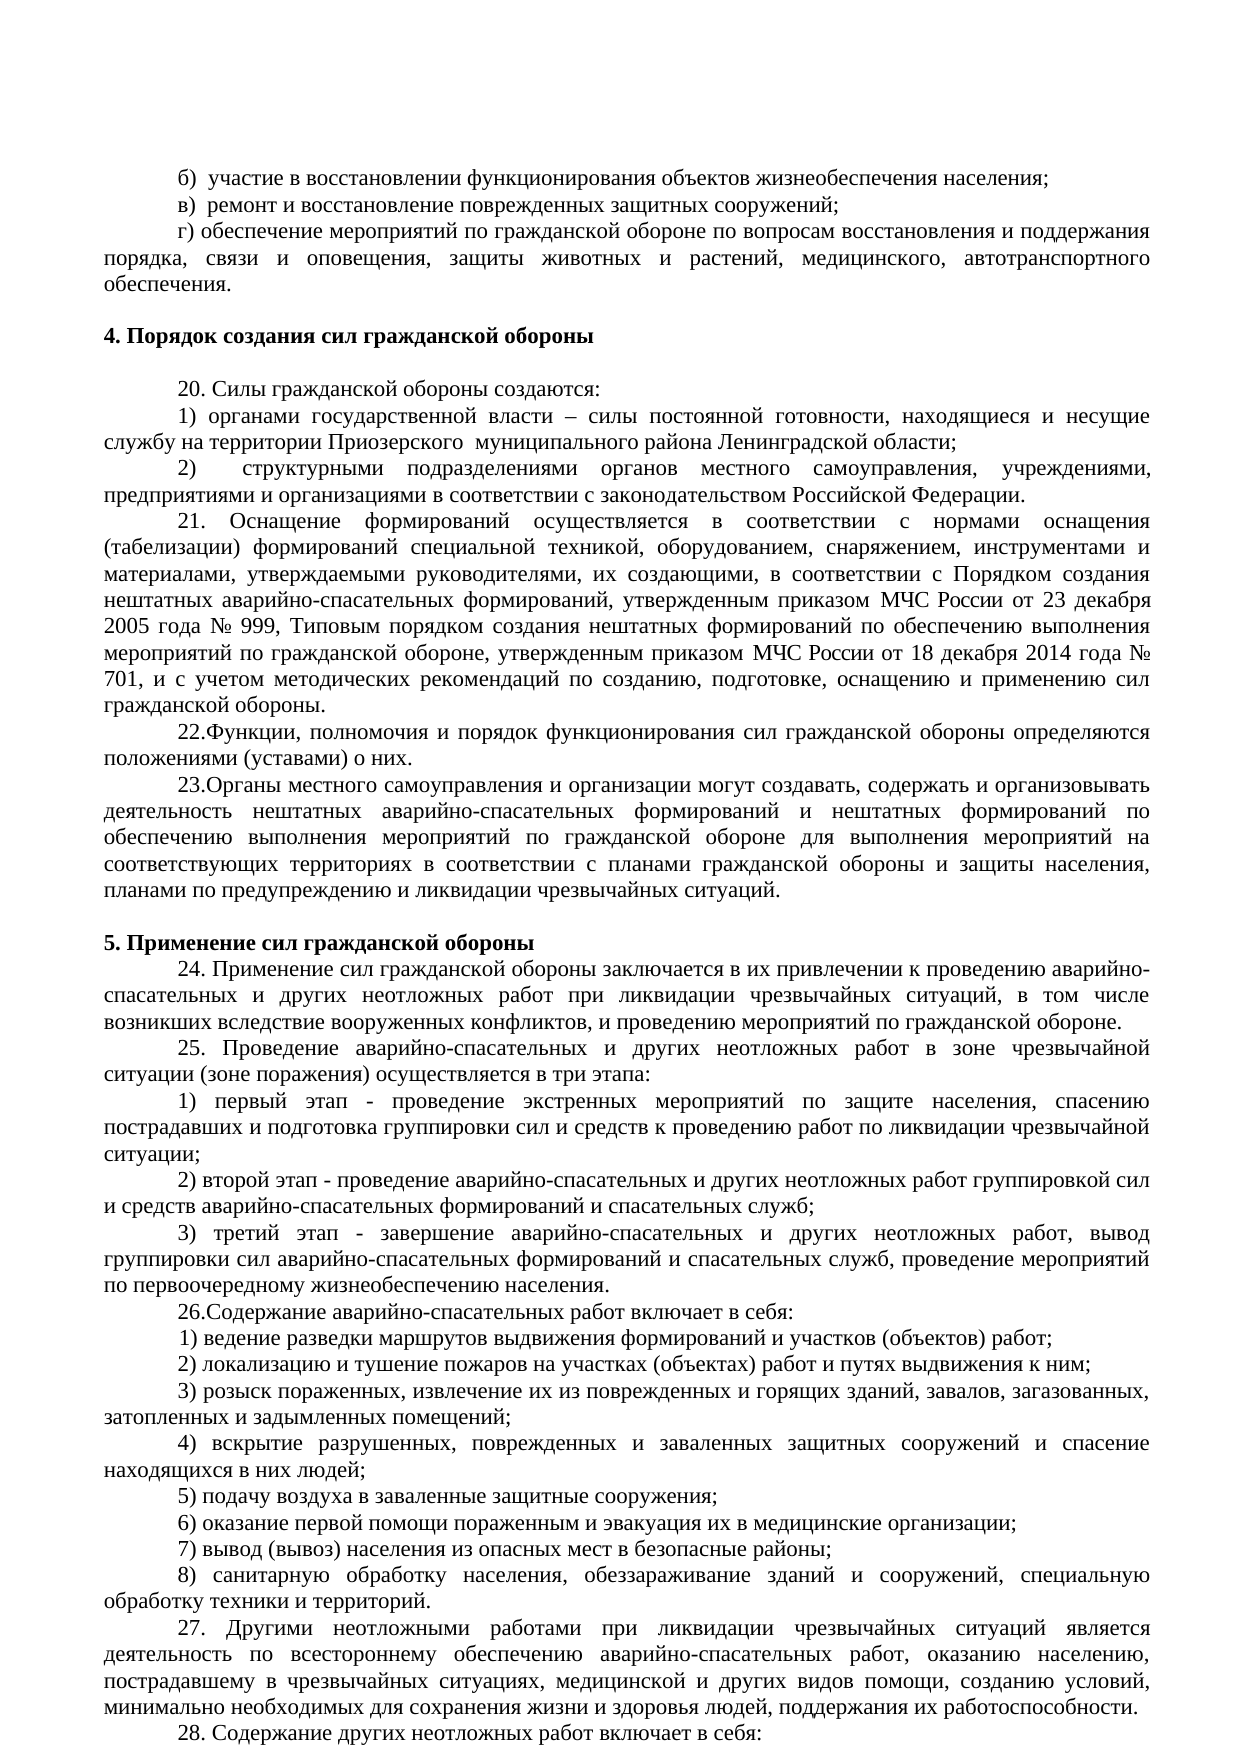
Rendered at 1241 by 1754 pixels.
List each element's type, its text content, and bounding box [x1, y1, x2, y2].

text 27. Другими неотложными работами при ликвидации чрезвычайных ситуаций является деятельность по всестороннему обеспечению аварийно-спасательных работ, оказанию населению, пострадавшему в чрезвычайных ситуациях, медицинской и других видов помощи, созданию условий, минимально необходимых для сохранения жизни и здоровья людей, поддержания их работоспособности. [103, 1614, 1152, 1719]
text 2) локализацию и тушение пожаров на участках (объектах) работ и путях выдвижения к ним; [103, 1350, 1152, 1377]
text 24. Применение сил гражданской обороны заключается в их привлечении к проведению аварийно-спасательных и других неотложных работ при ликвидации чрезвычайных ситуаций, в том числе возникших вследствие вооруженных конфликтов, и проведению мероприятий по гражданской обороне. [103, 955, 1152, 1034]
text 4. Порядок создания сил гражданской обороны [103, 323, 1152, 349]
text 5. Применение сил гражданской обороны [103, 929, 1152, 955]
text 6) оказание первой помощи пораженным и эвакуация их в медицинские организации; [103, 1508, 1152, 1535]
text 26.Содержание аварийно-спасательных работ включает в себя: [103, 1298, 1152, 1324]
text 25. Проведение аварийно-спасательных и других неотложных работ в зоне чрезвычайной ситуации (зоне поражения) осуществляется в три этапа: [103, 1034, 1152, 1087]
text 23.Органы местного самоуправления и организации могут создавать, содержать и организовывать деятельность нештатных аварийно-спасательных формирований и нештатных формирований по обеспечению выполнения мероприятий по гражданской обороне для выполнения мероприятий на соответствующих территориях в соответствии с планами гражданской обороны и защиты населения, планами по предупреждению и ликвидации чрезвычайных ситуаций. [103, 771, 1152, 902]
text 3) розыск пораженных, извлечение их из поврежденных и горящих зданий, завалов, загазованных, затопленных и задымленных помещений; [103, 1377, 1152, 1429]
text 1) ведение разведки маршрутов выдвижения формирований и участков (объектов) работ; [103, 1324, 1152, 1350]
text в) ремонт и восстановление поврежденных защитных сооружений; [103, 191, 1152, 217]
text 21. Оснащение формирований осуществляется в соответствии с нормами оснащения (табелизации) формирований специальной техникой, оборудованием, снаряжением, инструментами и материалами, утверждаемыми руководителями, их создающими, в соответствии с Порядком создания нештатных аварийно-спасательных формирований, утвержденным приказом МЧС России от 23 декабря 2005 года № 999, Типовым порядком создания нештатных формирований по обеспечению выполнения мероприятий по гражданской обороне, утвержденным приказом МЧС России от 18 декабря 2014 года № 701, и с учетом методических рекомендаций по созданию, подготовке, оснащению и применению сил гражданской обороны. [103, 507, 1152, 718]
text 1) первый этап - проведение экстренных мероприятий по защите населения, спасению пострадавших и подготовка группировки сил и средств к проведению работ по ликвидации чрезвычайной ситуации; [103, 1087, 1152, 1166]
text б) участие в восстановлении функционирования объектов жизнеобеспечения населения; [103, 164, 1152, 191]
text 28. Содержание других неотложных работ включает в себя: [103, 1719, 1152, 1746]
text 7) вывод (вывоз) населения из опасных мест в безопасные районы; [103, 1535, 1152, 1561]
text 8) санитарную обработку населения, обеззараживание зданий и сооружений, специальную обработку техники и территорий. [103, 1561, 1152, 1614]
text 4) вскрытие разрушенных, поврежденных и заваленных защитных сооружений и спасение находящихся в них людей; [103, 1429, 1152, 1482]
text 5) подачу воздуха в заваленные защитные сооружения; [103, 1482, 1152, 1508]
text 2) второй этап - проведение аварийно-спасательных и других неотложных работ группировкой сил и средств аварийно-спасательных формирований и спасательных служб; [103, 1166, 1152, 1219]
text 2) структурными подразделениями органов местного самоуправления, учреждениями, предприятиями и организациями в соответствии с законодательством Российской Федерации. [103, 454, 1152, 507]
text 1) органами государственной власти – силы постоянной готовности, находящиеся и несущие службу на территории Приозерского муниципального района Ленинградской области; [103, 402, 1152, 454]
text 22.Функции, полномочия и порядок функционирования сил гражданской обороны определяются положениями (уставами) о них. [103, 718, 1152, 771]
text г) обеспечение мероприятий по гражданской обороне по вопросам восстановления и поддержания порядка, связи и оповещения, защиты животных и растений, медицинского, автотранспортного обеспечения. [103, 217, 1152, 296]
text 3) третий этап - завершение аварийно-спасательных и других неотложных работ, вывод группировки сил аварийно-спасательных формирований и спасательных служб, проведение мероприятий по первоочередному жизнеобеспечению населения. [103, 1219, 1152, 1298]
text 20. Силы гражданской обороны создаются: [103, 375, 1152, 402]
